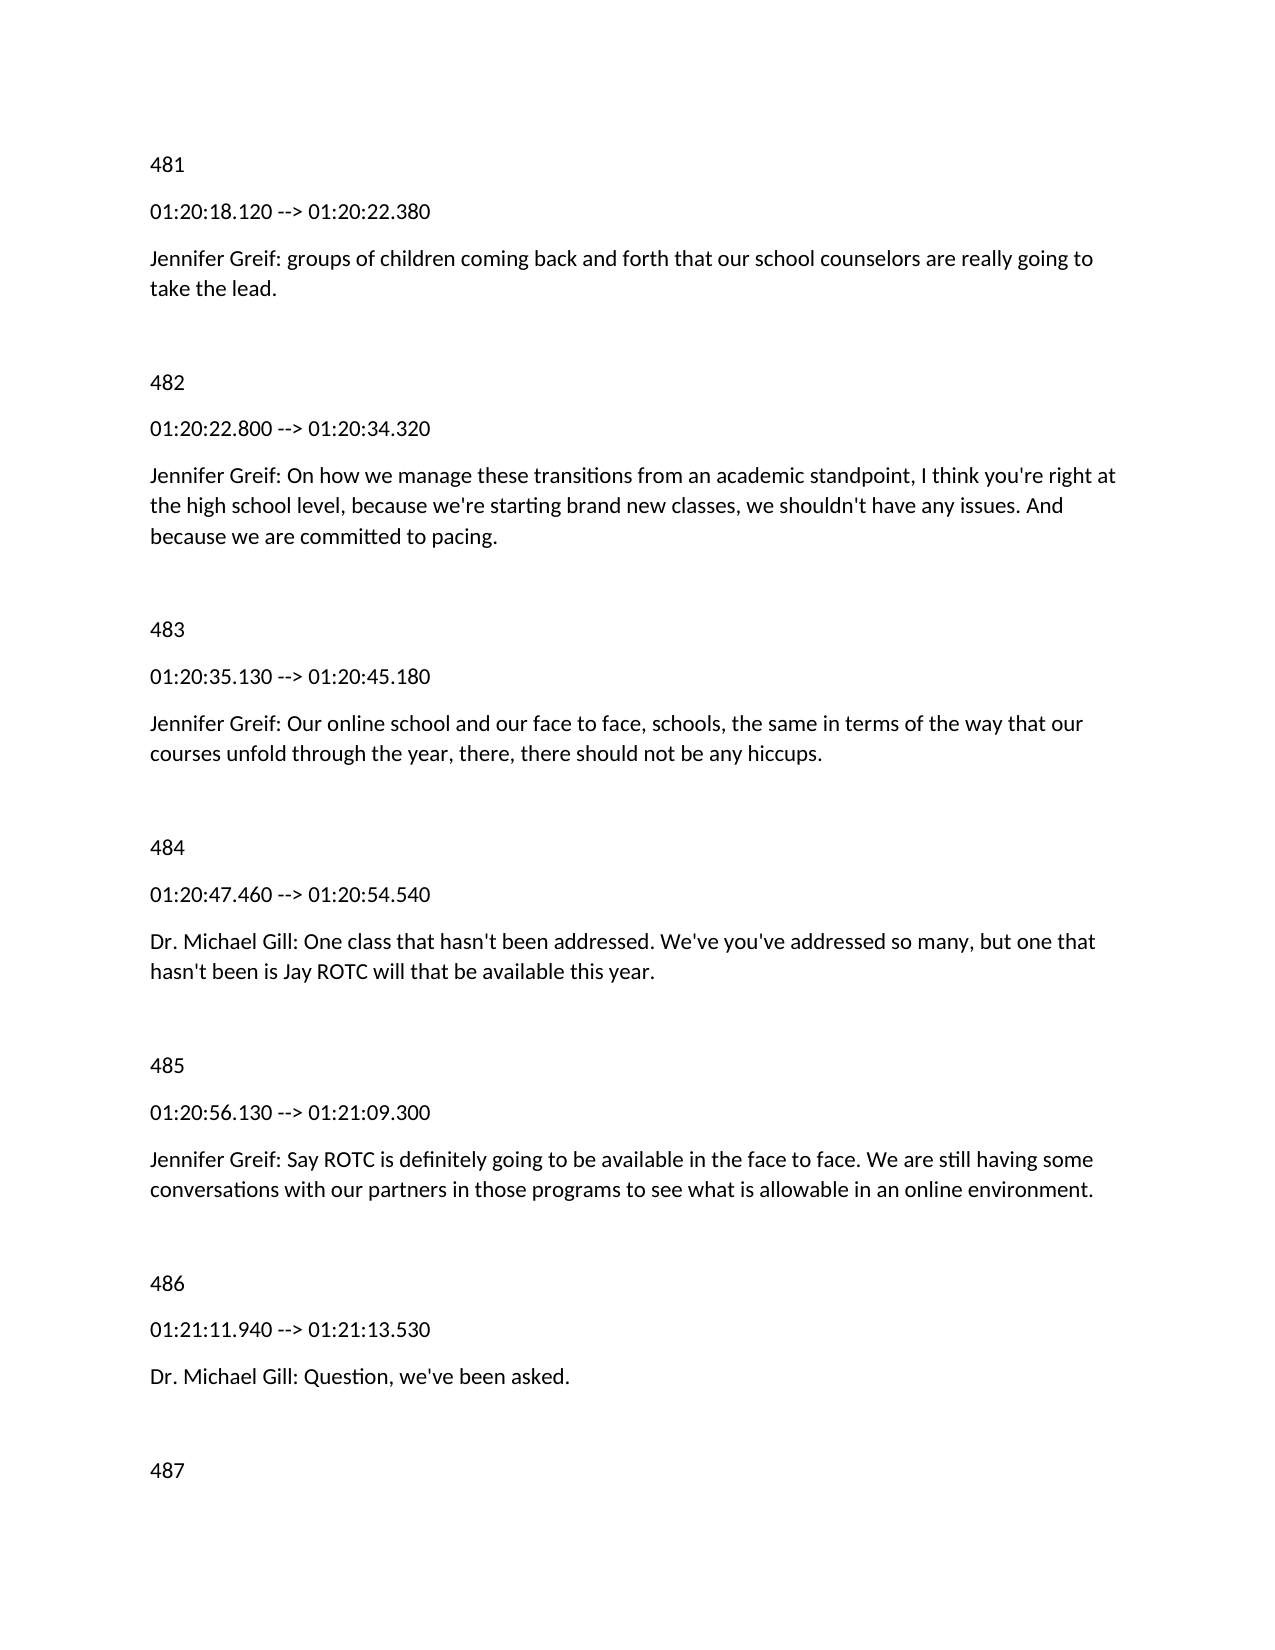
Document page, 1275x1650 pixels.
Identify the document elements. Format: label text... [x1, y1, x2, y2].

text Jennifer Greif: Say ROTC is definitely going to be available in the face to face. We are still having some conversations with our partners in those programs to see what is allowable in an online environment. [150, 1145, 1125, 1203]
text 487 [150, 1456, 1125, 1484]
text Dr. Michael Gill: Question, we've been asked. [150, 1362, 1125, 1391]
text 482 [150, 368, 1125, 396]
text Jennifer Greif: On how we manage these transitions from an academic standpoint, I think you're right at the high school level, because we're starting brand new classes, we shouldn't have any issues. And because we are committed to pacing. [150, 461, 1125, 550]
text 01:20:47.460 --> 01:20:54.540 [150, 880, 1125, 908]
text Jennifer Greif: Our online school and our face to face, schools, the same in terms of the way that our courses unfold through the year, there, there should not be any hiccups. [150, 709, 1125, 768]
text 484 [150, 833, 1125, 861]
text Jennifer Greif: groups of children coming back and forth that our school counselors are really going to take the lead. [150, 244, 1125, 302]
text 01:21:11.940 --> 01:21:13.530 [150, 1316, 1125, 1344]
text 01:20:22.800 --> 01:20:34.320 [150, 414, 1125, 443]
text 486 [150, 1269, 1125, 1297]
text 481 [150, 150, 1125, 178]
text 485 [150, 1051, 1125, 1079]
text 01:20:56.130 --> 01:21:09.300 [150, 1098, 1125, 1126]
text 483 [150, 616, 1125, 644]
text Dr. Michael Gill: One class that hasn't been addressed. We've you've addressed so many, but one that hasn't been is Jay ROTC will that be available this year. [150, 927, 1125, 985]
text 01:20:35.130 --> 01:20:45.180 [150, 662, 1125, 691]
text 01:20:18.120 --> 01:20:22.380 [150, 197, 1125, 225]
